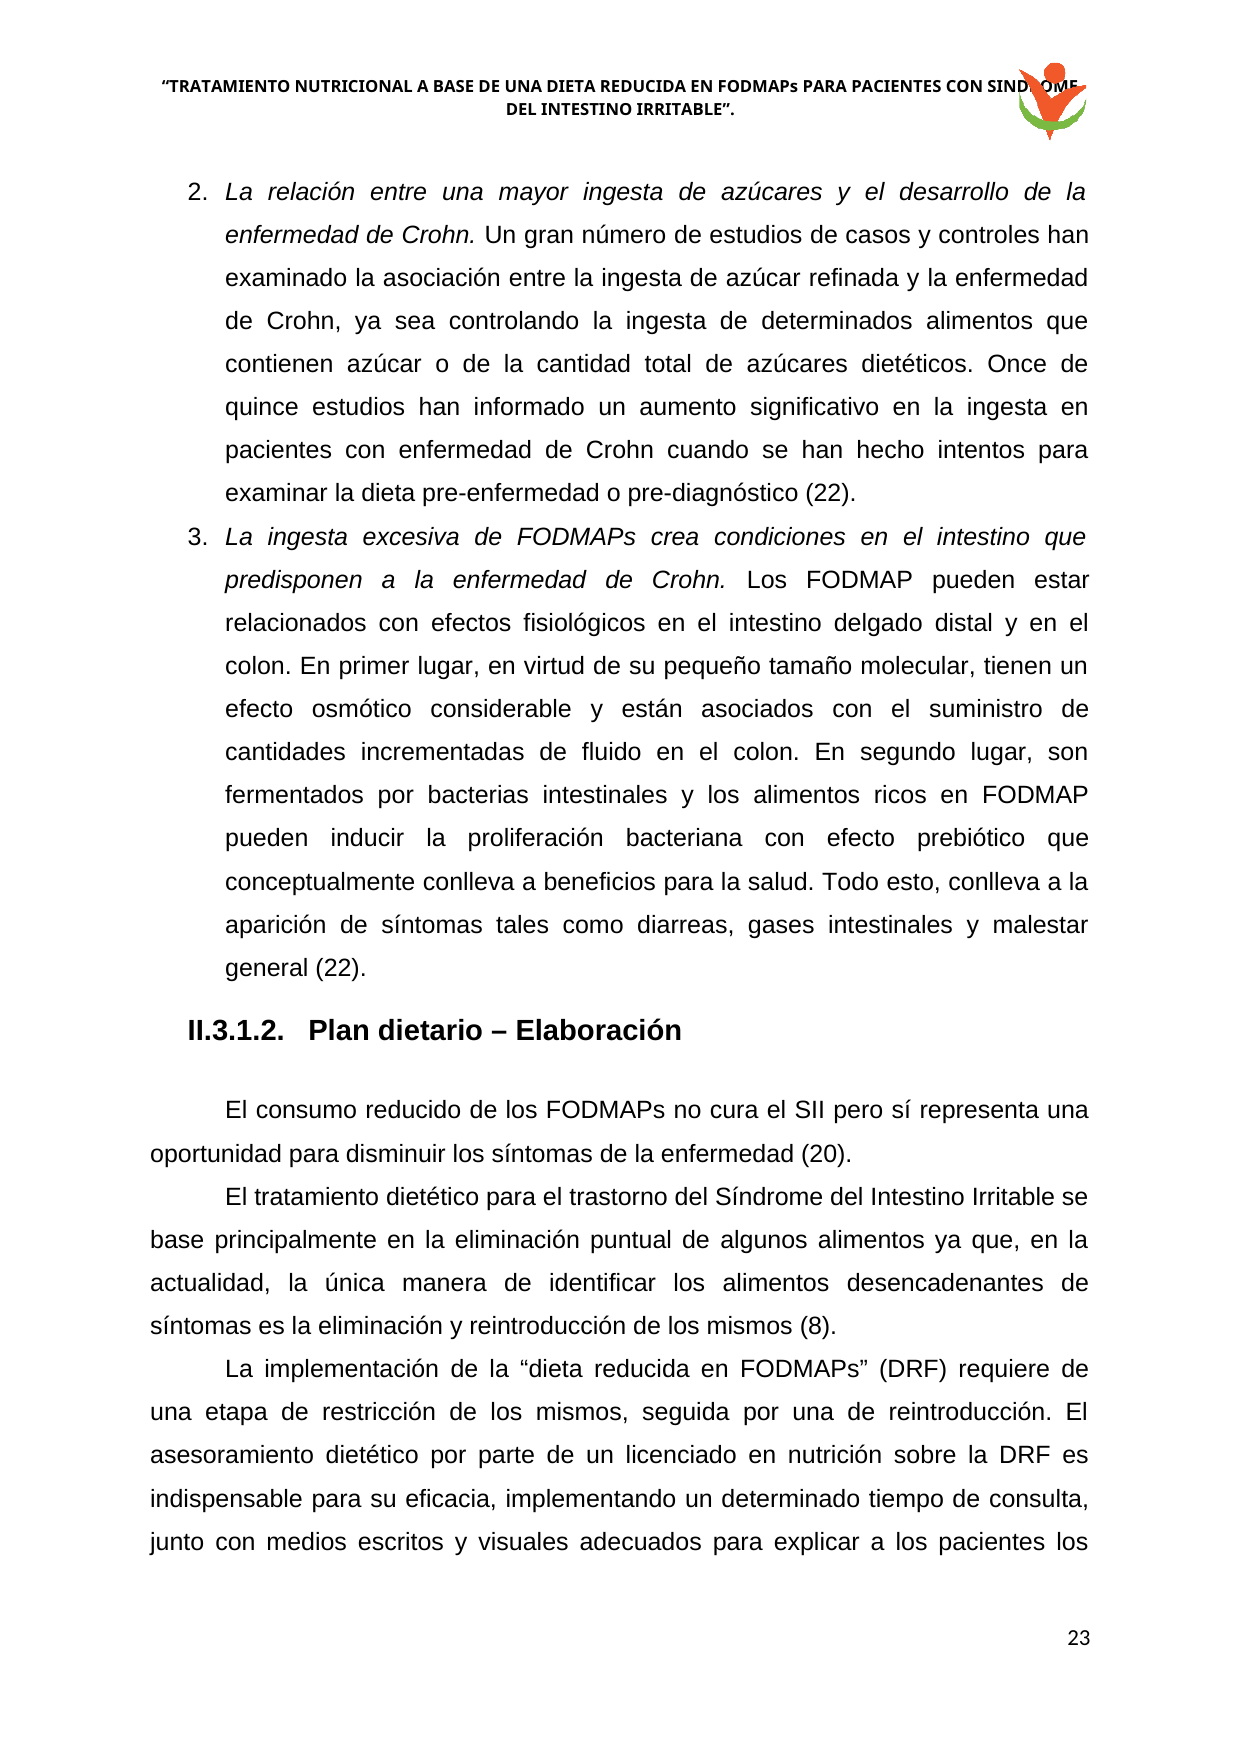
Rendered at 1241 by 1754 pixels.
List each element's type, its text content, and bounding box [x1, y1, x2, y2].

picture [1017, 62, 1087, 138]
list La ingesta excesiva de FODMAPs crea condiciones en el intestino que predisponen a la enfermedad de Crohn. Los FODMAP pueden estar relacionados con efectos fisiológicos en el intestino delgado distal y en el colon. En primer lugar, en virtud de su pequeño tamaño molecular, tienen un efecto osmótico considerable y están asociados con el suministro de cantidades incrementadas de fluido en el colon. En segundo lugar, son fermentados por bacterias intestinales y los alimentos ricos en FODMAP pueden inducir la proliferación bacteriana con efecto prebiótico que conceptualmente conlleva a beneficios para la salud. Todo esto, conlleva a la aparición de síntomas tales como diarreas, gases intestinales y malestar general (22). [187, 521, 1090, 981]
text El tratamiento dietético para el trastorno del Síndrome del Intestino Irritable se base principalmente en la eliminación puntual de algunos alimentos ya que, en la actualidad, la única manera de identificar los alimentos desencadenantes de síntomas es la eliminación y reintroducción de los mismos (8). [150, 1182, 1090, 1340]
text El consumo reducido de los FODMAPs no cura el SII pero sí representa una oportunidad para disminuir los síntomas de la enfermedad (20). [150, 1096, 1090, 1167]
list La relación entre una mayor ingesta de azúcares y el desarrollo de la enfermedad de Crohn. Un gran número de estudios de casos y controles han examinado la asociación entre la ingesta de azúcar refinada y la enfermedad de Crohn, ya sea controlando la ingesta de determinados alimentos que contienen azúcar o de la cantidad total de azúcares dietéticos. Once de quince estudios han informado un aumento significativo en la ingesta en pacientes con enfermedad de Crohn cuando se han hecho intentos para examinar la dieta pre-enfermedad o pre-diagnóstico (22). [187, 176, 1090, 507]
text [150, 1354, 1090, 1556]
subtitle Plan dietario – Elaboración [187, 1012, 1090, 1046]
